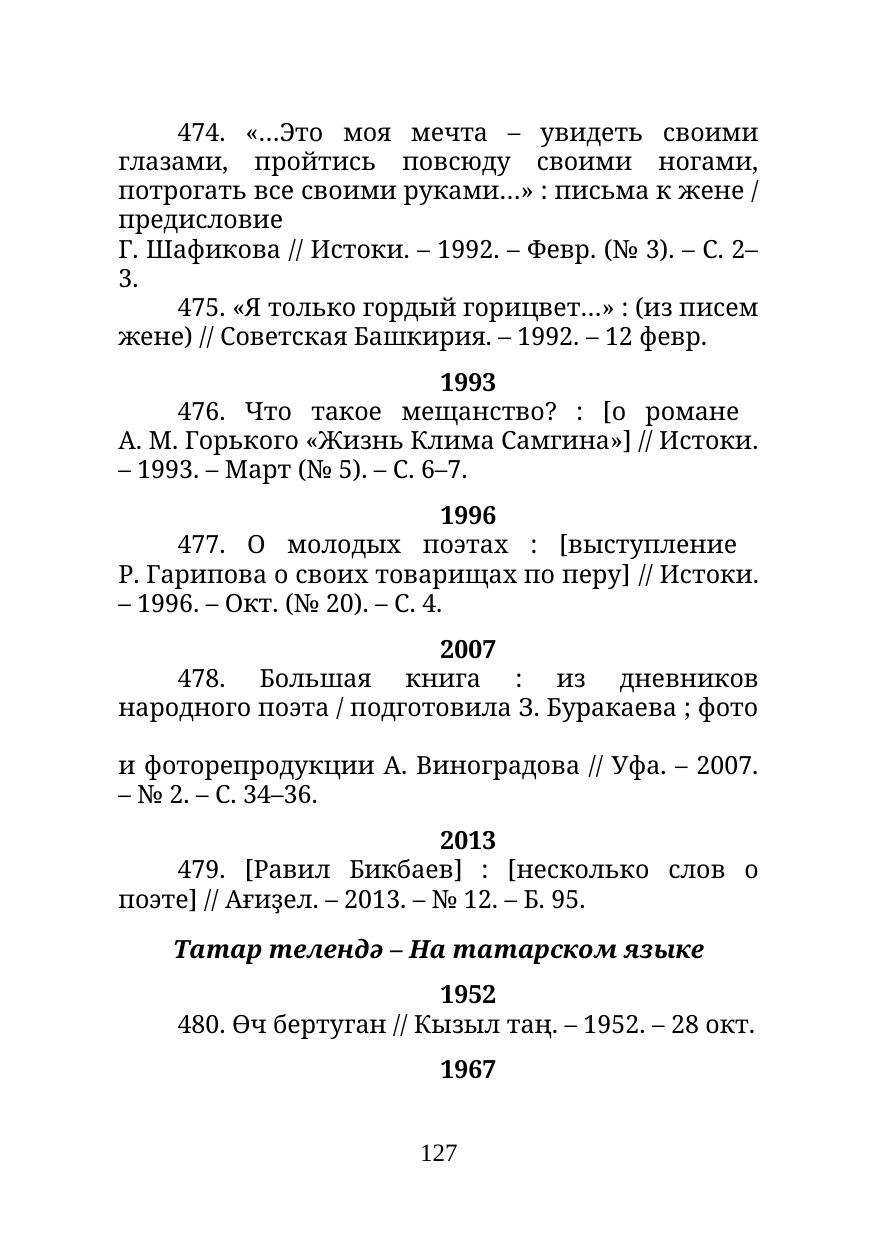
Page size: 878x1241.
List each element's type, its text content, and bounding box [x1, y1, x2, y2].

text Татар телендә – На татарском языке [118, 935, 759, 964]
text 478. Большая книга : из дневников народного поэта / подготовила З. Буракаева ; фото и фоторепродукции А. Виноградова // Уфа. – 2007. – № 2. – С. 34–36. [118, 664, 759, 810]
text 477. О молодых поэтах : [выступление Р. Гарипова о своих товарищах по перу] // Истоки. – 1996. – Окт. (№ 20). – С. 4. [118, 531, 759, 618]
text 2007 [118, 635, 759, 664]
text 1952 [118, 981, 759, 1010]
text 475. «Я только гордый горицвет…» : (из писем жене) // Советская Башкирия. – 1992. – 12 февр. [118, 293, 759, 351]
text 476. Что такое мещанство? : [о романе А. М. Горького «Жизнь Клима Самгина»] // Истоки. – 1993. – Март (№ 5). – С. 6–7. [118, 397, 759, 485]
text 2013 [118, 826, 759, 856]
text 1967 [118, 1056, 759, 1085]
text 474. «…Это моя мечта – увидеть своими глазами, пройтись повсюду своими ногами, потрогать все своими руками…» : письма к жене / предисловие Г. Шафикова // Истоки. – 1992. – Февр. (№ 3). – С. 2–3. [118, 118, 759, 293]
text 479. [Равил Бикбаев] : [несколько слов о поэте] // Ағиҙел. – 2013. – № 12. – Б. 95. [118, 856, 759, 914]
text 480. Өч бертуган // Кызыл таң. – 1952. – 28 окт. [118, 1010, 759, 1039]
text 1993 [118, 368, 759, 397]
text 1996 [118, 501, 759, 531]
